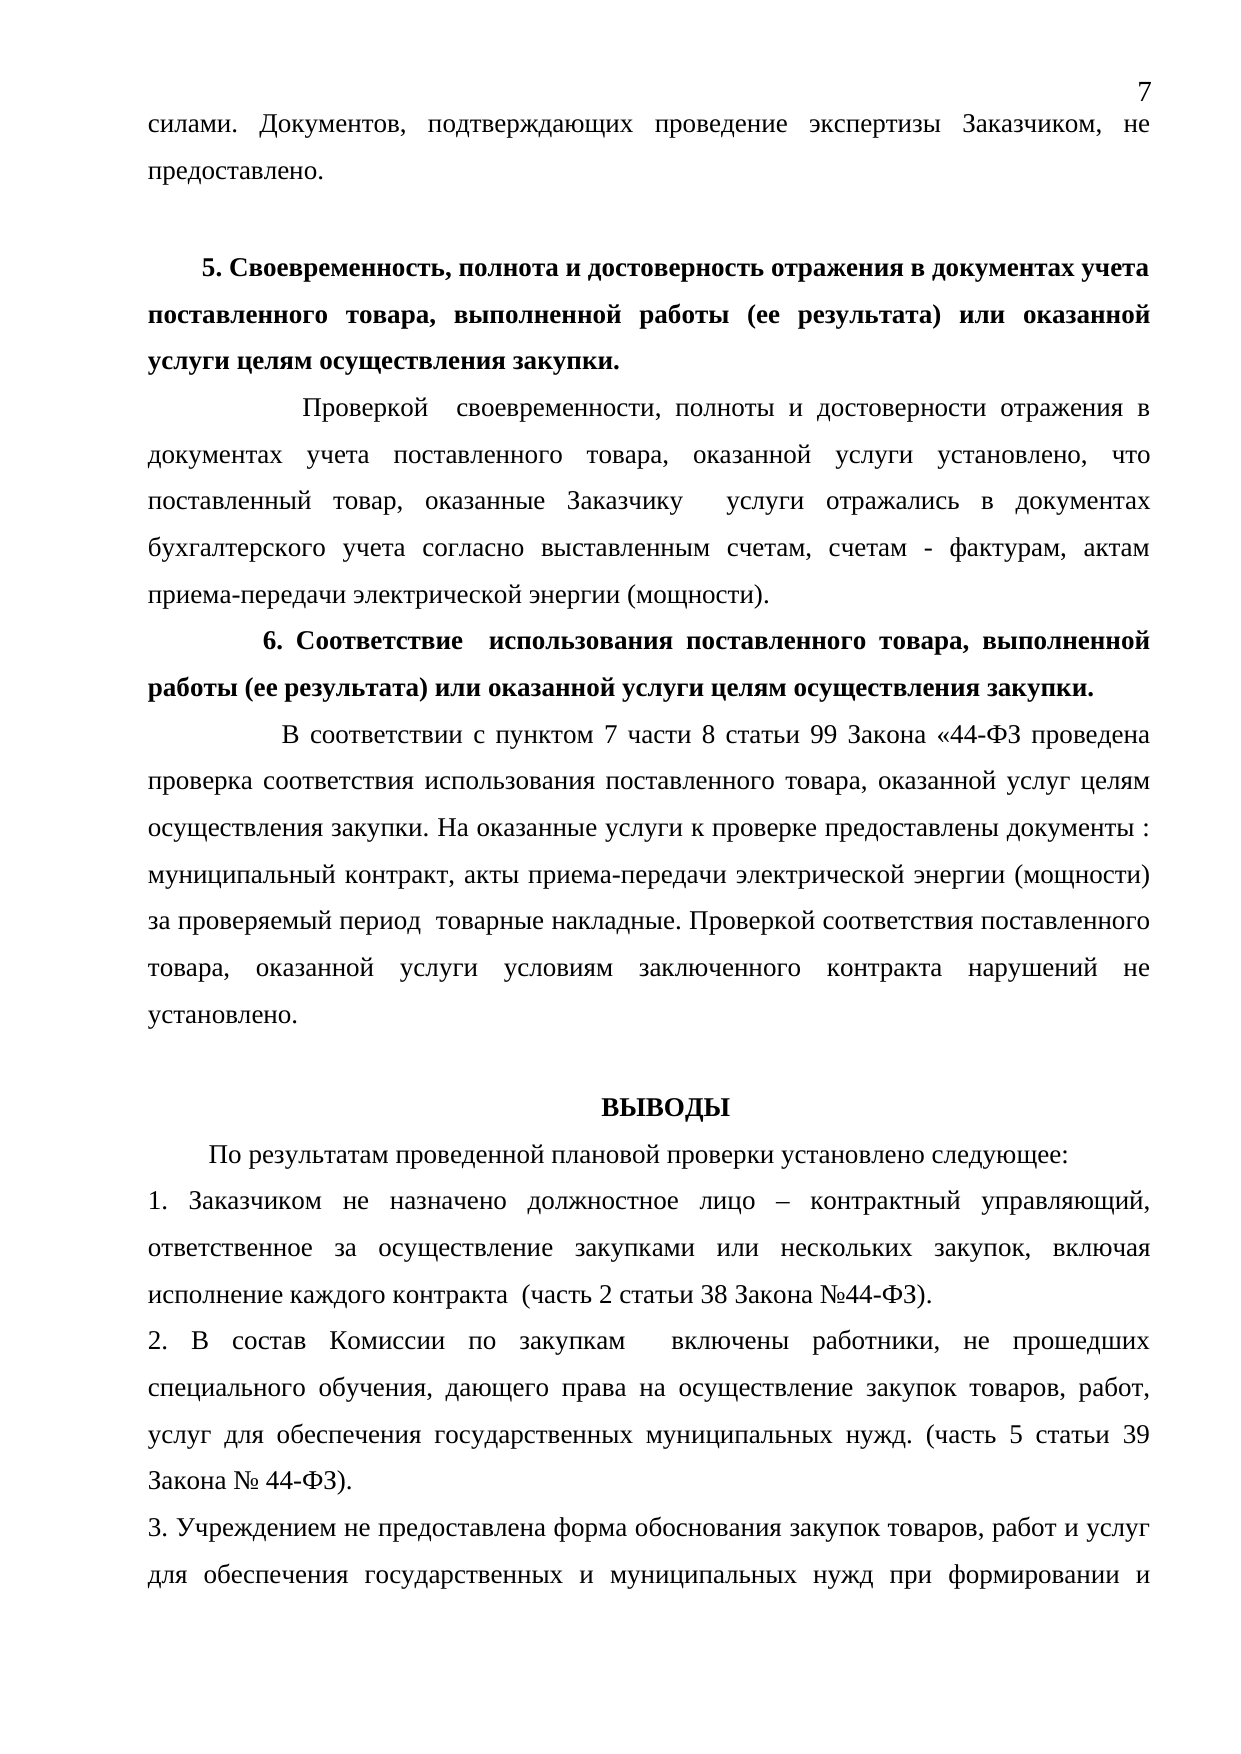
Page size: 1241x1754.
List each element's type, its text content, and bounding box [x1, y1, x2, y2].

text В соответствии с пунктом 7 части 8 статьи 99 Закона «44-ФЗ проведена проверка соответствия использования поставленного товара, оказанной услуг целям осуществления закупки. На оказанные услуги к проверке предоставлены документы : муниципальный контракт, акты приема-передачи электрической энергии (мощности) за проверяемый период товарные накладные. Проверкой соответствия поставленного товара, оказанной услуги условиям заключенного контракта нарушений не установлено. [148, 718, 1152, 1029]
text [148, 107, 1152, 185]
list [148, 1511, 1152, 1589]
text ВЫВОДЫ [223, 1091, 1152, 1122]
list 1. Заказчиком не назначено должностное лицо – контрактный управляющий, ответственное за осуществление закупками или нескольких закупок, включая исполнение каждого контракта (часть 2 статьи 38 Закона №44-ФЗ). [148, 1184, 1152, 1309]
text 5. Своевременность, полнота и достоверность отражения в документах учета поставленного товара, выполненной работы (ее результата) или оказанной услуги целям осуществления закупки. [148, 251, 1152, 376]
list 2. В состав Комиссии по закупкам включены работники, не прошедших специального обучения, дающего права на осуществление закупок товаров, работ, услуг для обеспечения государственных муниципальных нужд. (часть 5 статьи 39 Закона № 44-ФЗ). [148, 1324, 1152, 1496]
text Проверкой своевременности, полноты и достоверности отражения в документах учета поставленного товара, оказанной услуги установлено, что поставленный товар, оказанные Заказчику услуги отражались в документах бухгалтерского учета согласно выставленным счетам, счетам - фактурам, актам приема-передачи электрической энергии (мощности). [148, 391, 1152, 609]
text 6. Соответствие использования поставленного товара, выполненной работы (ее результата) или оказанной услуги целям осуществления закупки. [148, 624, 1152, 702]
list По результатам проведенной плановой проверки установлено следующее: [148, 1138, 1152, 1169]
